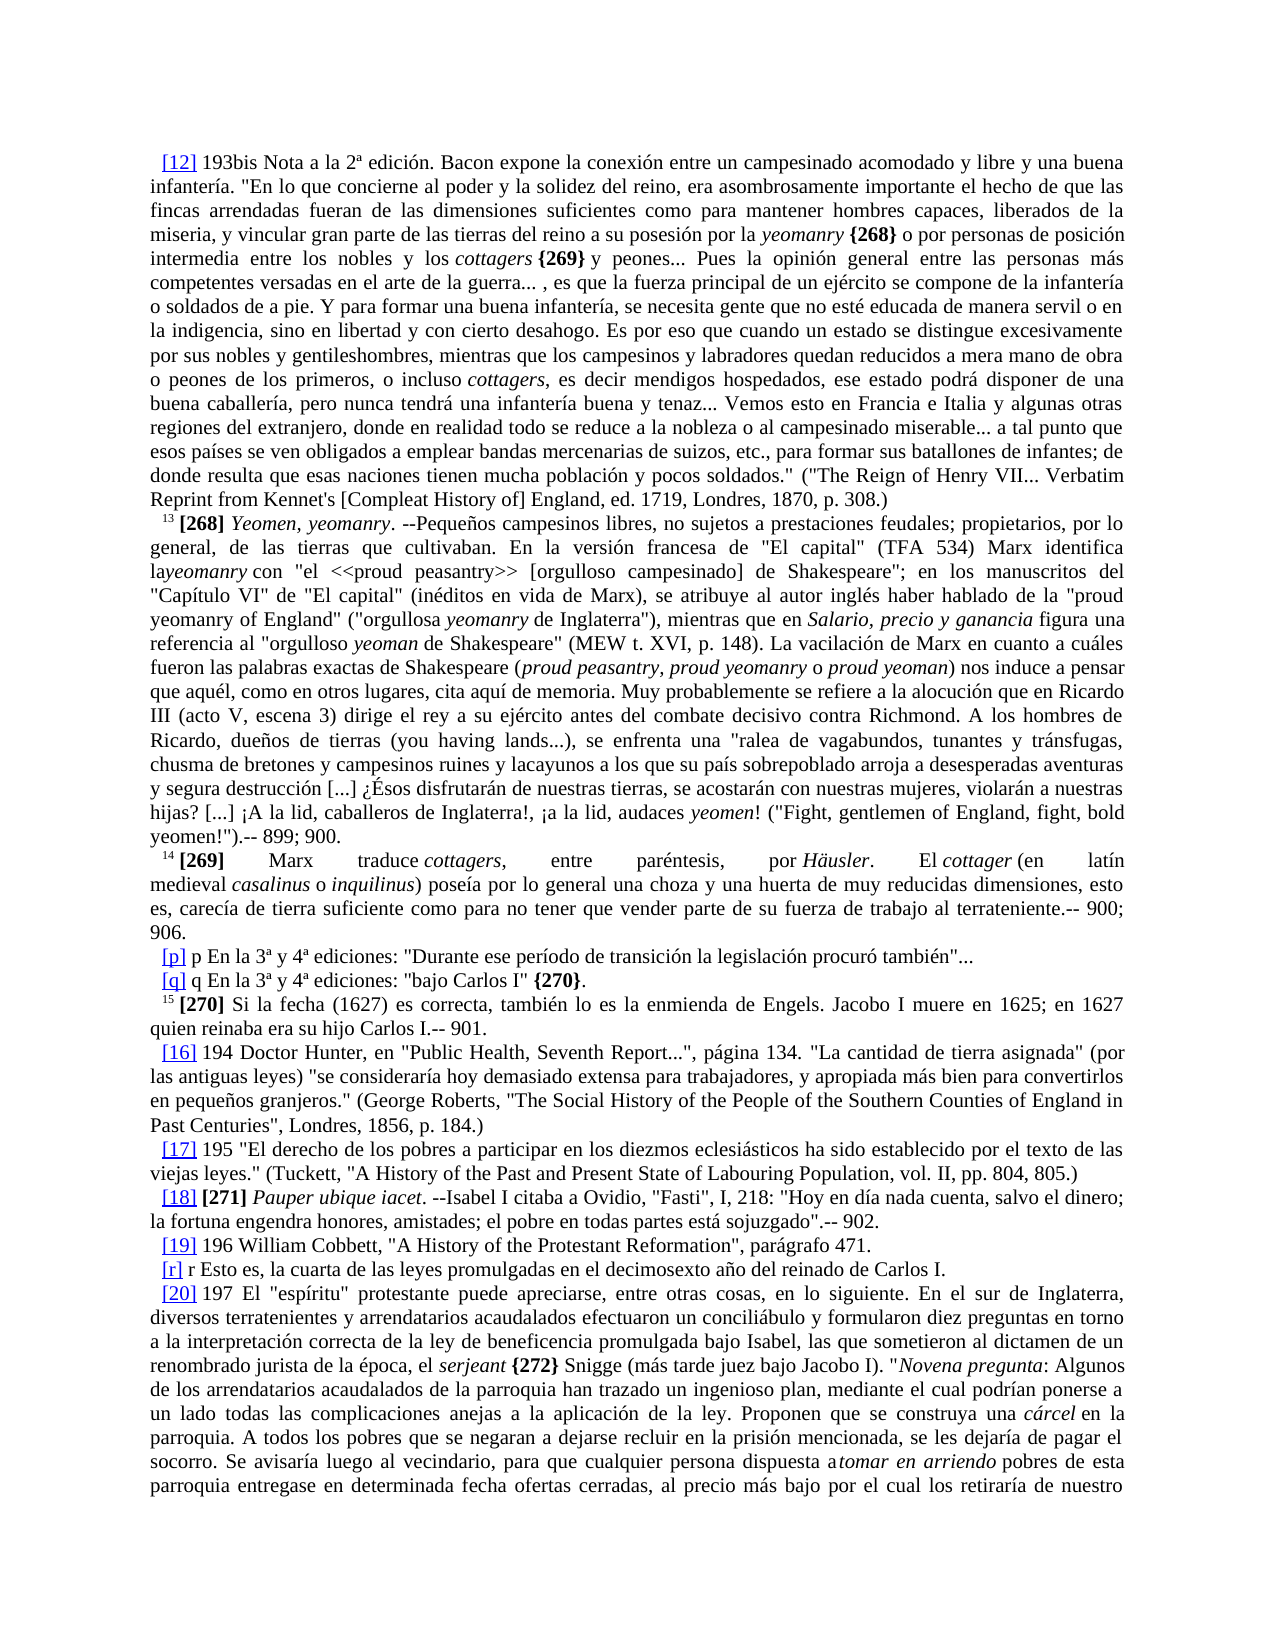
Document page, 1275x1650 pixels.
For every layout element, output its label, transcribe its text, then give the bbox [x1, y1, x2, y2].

text 13 [268] Yeomen, yeomanry. --Pequeños campesinos libres, no sujetos a prestaciones feudales; propietarios, por lo general, de las tierras que cultivaban. En la versión francesa de "El capital" (TFA 534) Marx identifica layeomanry con "el <<proud peasantry>> [orgulloso campesinado] de Shakespeare"; en los manuscritos del "Capítulo VI" de "El capital" (inéditos en vida de Marx), se atribuye al autor inglés haber hablado de la "proud yeomanry of England" ("orgullosa yeomanry de Inglaterra"), mientras que en Salario, precio y ganancia figura una referencia al "orgulloso yeoman de Shakespeare" (MEW t. XVI, p. 148). La vacilación de Marx en cuanto a cuáles fueron las palabras exactas de Shakespeare (proud peasantry, proud yeomanry o proud yeoman) nos induce a pensar que aquél, como en otros lugares, cita aquí de memoria. Muy probablemente se refiere a la alocución que en Ricardo III (acto V, escena 3) dirige el rey a su ejército antes del combate decisivo contra Richmond. A los hombres de Ricardo, dueños de tierras (you having lands...), se enfrenta una "ralea de vagabundos, tunantes y tránsfugas, chusma de bretones y campesinos ruines y lacayunos a los que su país sobrepoblado arroja a desesperadas aventuras y segura destrucción [...] ¿Ésos disfrutarán de nuestras tierras, se acostarán con nuestras mujeres, violarán a nuestras hijas? [...] ¡A la lid, caballeros de Inglaterra!, ¡a la lid, audaces yeomen! ("Fight, gentlemen of England, fight, bold yeomen!").-- 899; 900. [150, 511, 1125, 848]
text [12] 193bis Nota a la 2ª edición. Bacon expone la conexión entre un campesinado acomodado y libre y una buena infantería. "En lo que concierne al poder y la solidez del reino, era asombrosamente importante el hecho de que las fincas arrendadas fueran de las dimensiones suficientes como para mantener hombres capaces, liberados de la miseria, y vincular gran parte de las tierras del reino a su posesión por la yeomanry {268} o por personas de posición intermedia entre los nobles y los cottagers {269} y peones... Pues la opinión general entre las personas más competentes versadas en el arte de la guerra... , es que la fuerza principal de un ejército se compone de la infantería o soldados de a pie. Y para formar una buena infantería, se necesita gente que no esté educada de manera servil o en la indigencia, sino en libertad y con cierto desahogo. Es por eso que cuando un estado se distingue excesivamente por sus nobles y gentileshombres, mientras que los campesinos y labradores quedan reducidos a mera mano de obra o peones de los primeros, o incluso cottagers, es decir mendigos hospedados, ese estado podrá disponer de una buena caballería, pero nunca tendrá una infantería buena y tenaz... Vemos esto en Francia e Italia y algunas otras regiones del extranjero, donde en realidad todo se reduce a la nobleza o al campesinado miserable... a tal punto que esos países se ven obligados a emplear bandas mercenarias de suizos, etc., para formar sus batallones de infantes; de donde resulta que esas naciones tienen mucha población y pocos soldados." ("The Reign of Henry VII... Verbatim Reprint from Kennet's [Compleat History of] England, ed. 1719, Londres, 1870, p. 308.) [150, 150, 1125, 511]
text [19] 196 William Cobbett, "A History of the Protestant Reformation", parágrafo 471. [150, 1233, 1125, 1257]
text 14 [269] Marx traduce cottagers, entre paréntesis, por Häusler. El cottager (en latín medieval casalinus o inquilinus) poseía por lo general una choza y una huerta de muy reducidas dimensiones, esto es, carecía de tierra suficiente como para no tener que vender parte de su fuerza de trabajo al terrateniente.-- 900; 906. [150, 848, 1125, 944]
text 15 [270] Si la fecha (1627) es correcta, también lo es la enmienda de Engels. Jacobo I muere en 1625; en 1627 quien reinaba era su hijo Carlos I.-- 901. [150, 992, 1125, 1040]
text [q] q En la 3ª y 4ª ediciones: "bajo Carlos I" {270}. [150, 968, 1125, 992]
text [16] 194 Doctor Hunter, en "Public Health, Seventh Report...", página 134. "La cantidad de tierra asignada" (por las antiguas leyes) "se consideraría hoy demasiado extensa para trabajadores, y apropiada más bien para convertirlos en pequeños granjeros." (George Roberts, "The Social History of the People of the Southern Counties of England in Past Centuries", Londres, 1856, p. 184.) [150, 1040, 1125, 1137]
text [p] p En la 3ª y 4ª ediciones: "Durante ese período de transición la legislación procuró también"... [150, 944, 1125, 968]
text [150, 1281, 1125, 1497]
text [r] r Esto es, la cuarta de las leyes promulgadas en el decimosexto año del reinado de Carlos I. [150, 1257, 1125, 1281]
text [18] [271] Pauper ubique iacet. --Isabel I citaba a Ovidio, "Fasti", I, 218: "Hoy en día nada cuenta, salvo el dinero; la fortuna engendra honores, amistades; el pobre en todas partes está sojuzgado".-- 902. [150, 1185, 1125, 1233]
text [17] 195 "El derecho de los pobres a participar en los diezmos eclesiásticos ha sido establecido por el texto de las viejas leyes." (Tuckett, "A History of the Past and Present State of Labouring Population, vol. II, pp. 804, 805.) [150, 1137, 1125, 1185]
